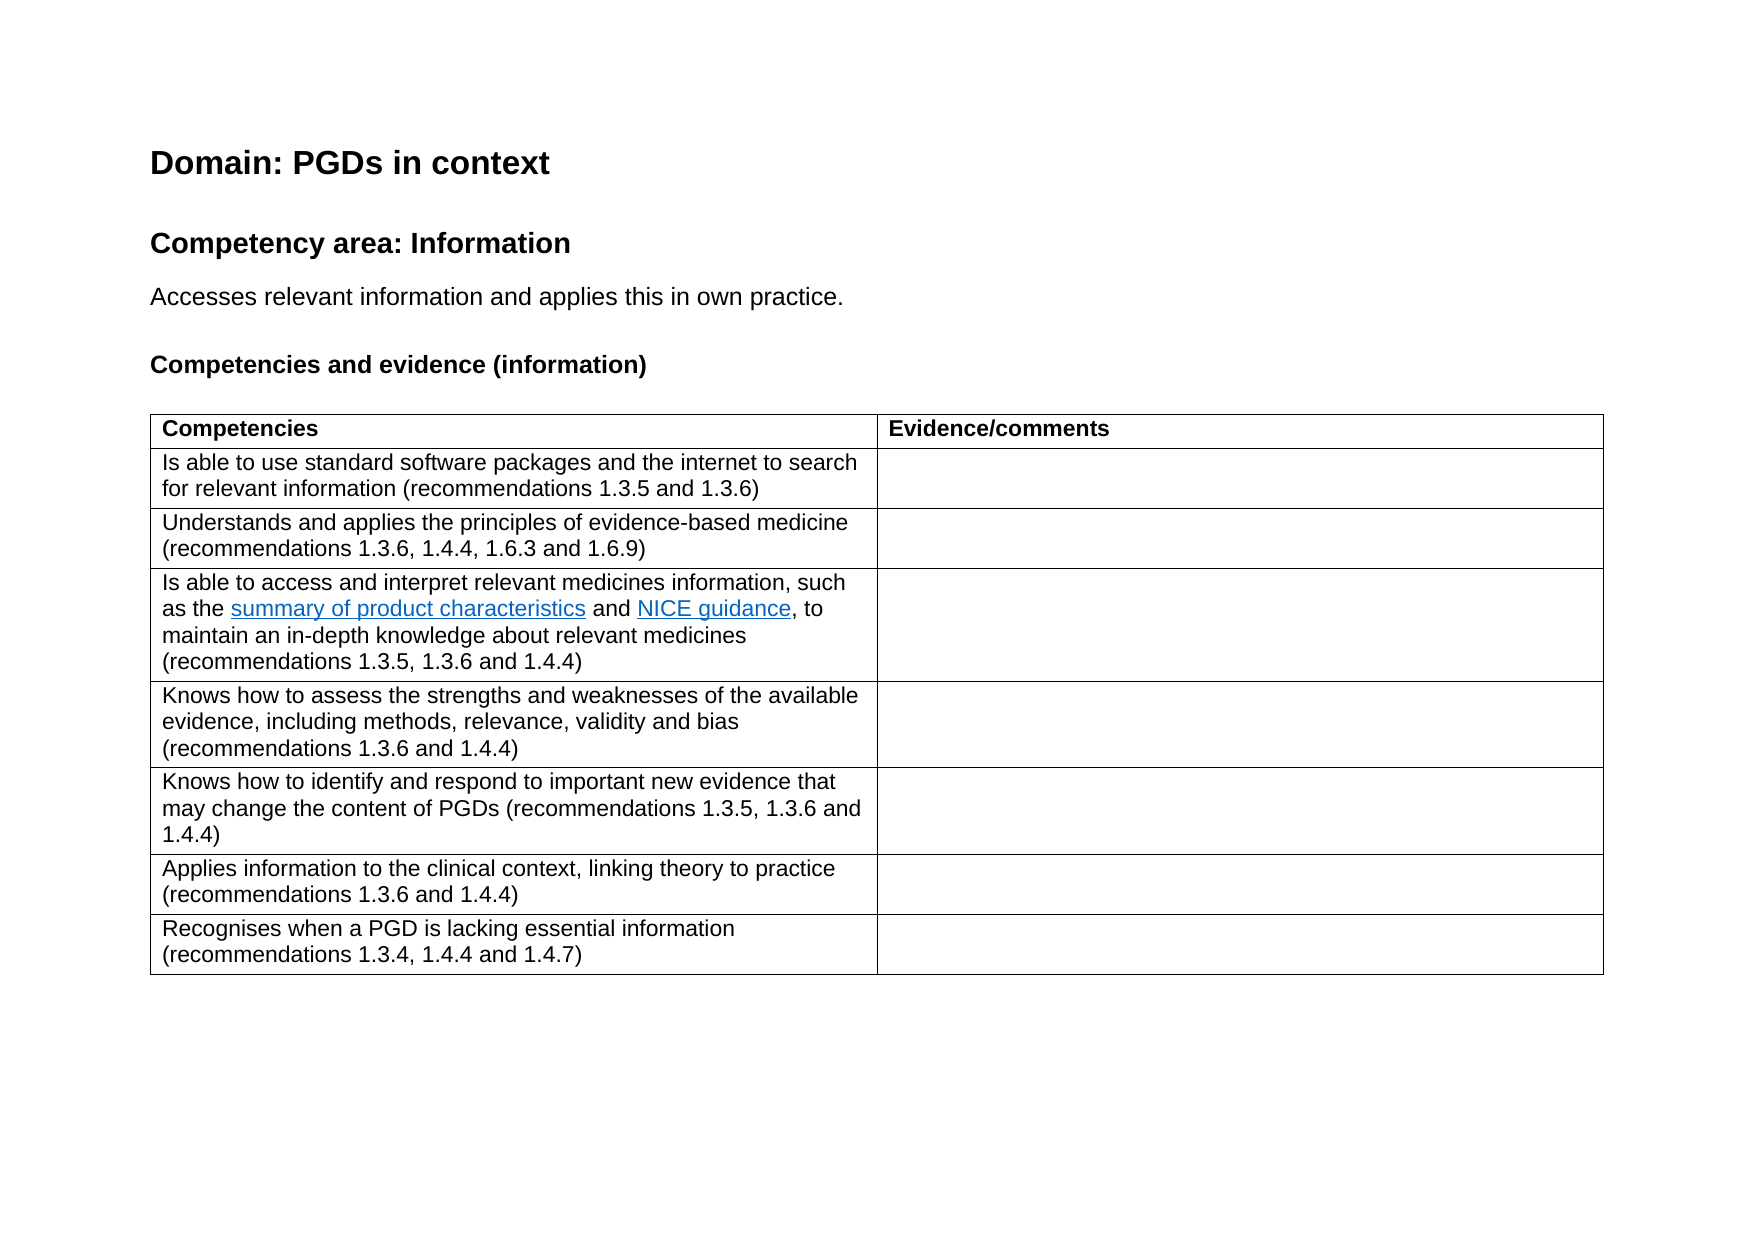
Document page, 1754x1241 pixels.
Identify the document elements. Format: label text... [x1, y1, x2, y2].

table_cell [878, 682, 1603, 767]
table_cell Applies information to the clinical context, linking theory to practice (recommendations 1.3.6 and 1.4.4) [151, 855, 877, 913]
table_cell Knows how to identify and respond to important new evidence that may change the content of PGDs (recommendations 1.3.5, 1.3.6 and 1.4.4) [151, 768, 877, 853]
table_cell Is able to access and interpret relevant medicines information, such as the summary of product characteristics and NICE guidance, to maintain an in-depth knowledge about relevant medicines (recommendations 1.3.5, 1.3.6 and 1.4.4) [151, 569, 877, 681]
subtitle Domain: PGDs in context [150, 143, 1604, 182]
table_cell [878, 768, 1603, 853]
text Competencies and evidence (information) [150, 350, 1604, 379]
table_cell Recognises when a PGD is lacking essential information (recommendations 1.3.4, 1.4.4 and 1.4.7) [151, 915, 877, 973]
subtitle Competency area: Information [150, 226, 1604, 259]
table_cell [878, 509, 1603, 568]
table_cell Is able to use standard software packages and the internet to search for relevant information (recommendations 1.3.5 and 1.3.6) [151, 449, 877, 508]
table_cell [878, 449, 1603, 508]
table_header Evidence/comments [878, 415, 1603, 448]
table_cell [878, 855, 1603, 913]
table_cell Knows how to assess the strengths and weaknesses of the available evidence, including methods, relevance, validity and bias (recommendations 1.3.6 and 1.4.4) [151, 682, 877, 767]
text Accesses relevant information and applies this in own practice. [150, 282, 1604, 311]
table_cell [878, 569, 1603, 681]
table_cell Understands and applies the principles of evidence-based medicine (recommendations 1.3.6, 1.4.4, 1.6.3 and 1.6.9) [151, 509, 877, 568]
table_cell [878, 915, 1603, 973]
table_header Competencies [151, 415, 877, 448]
